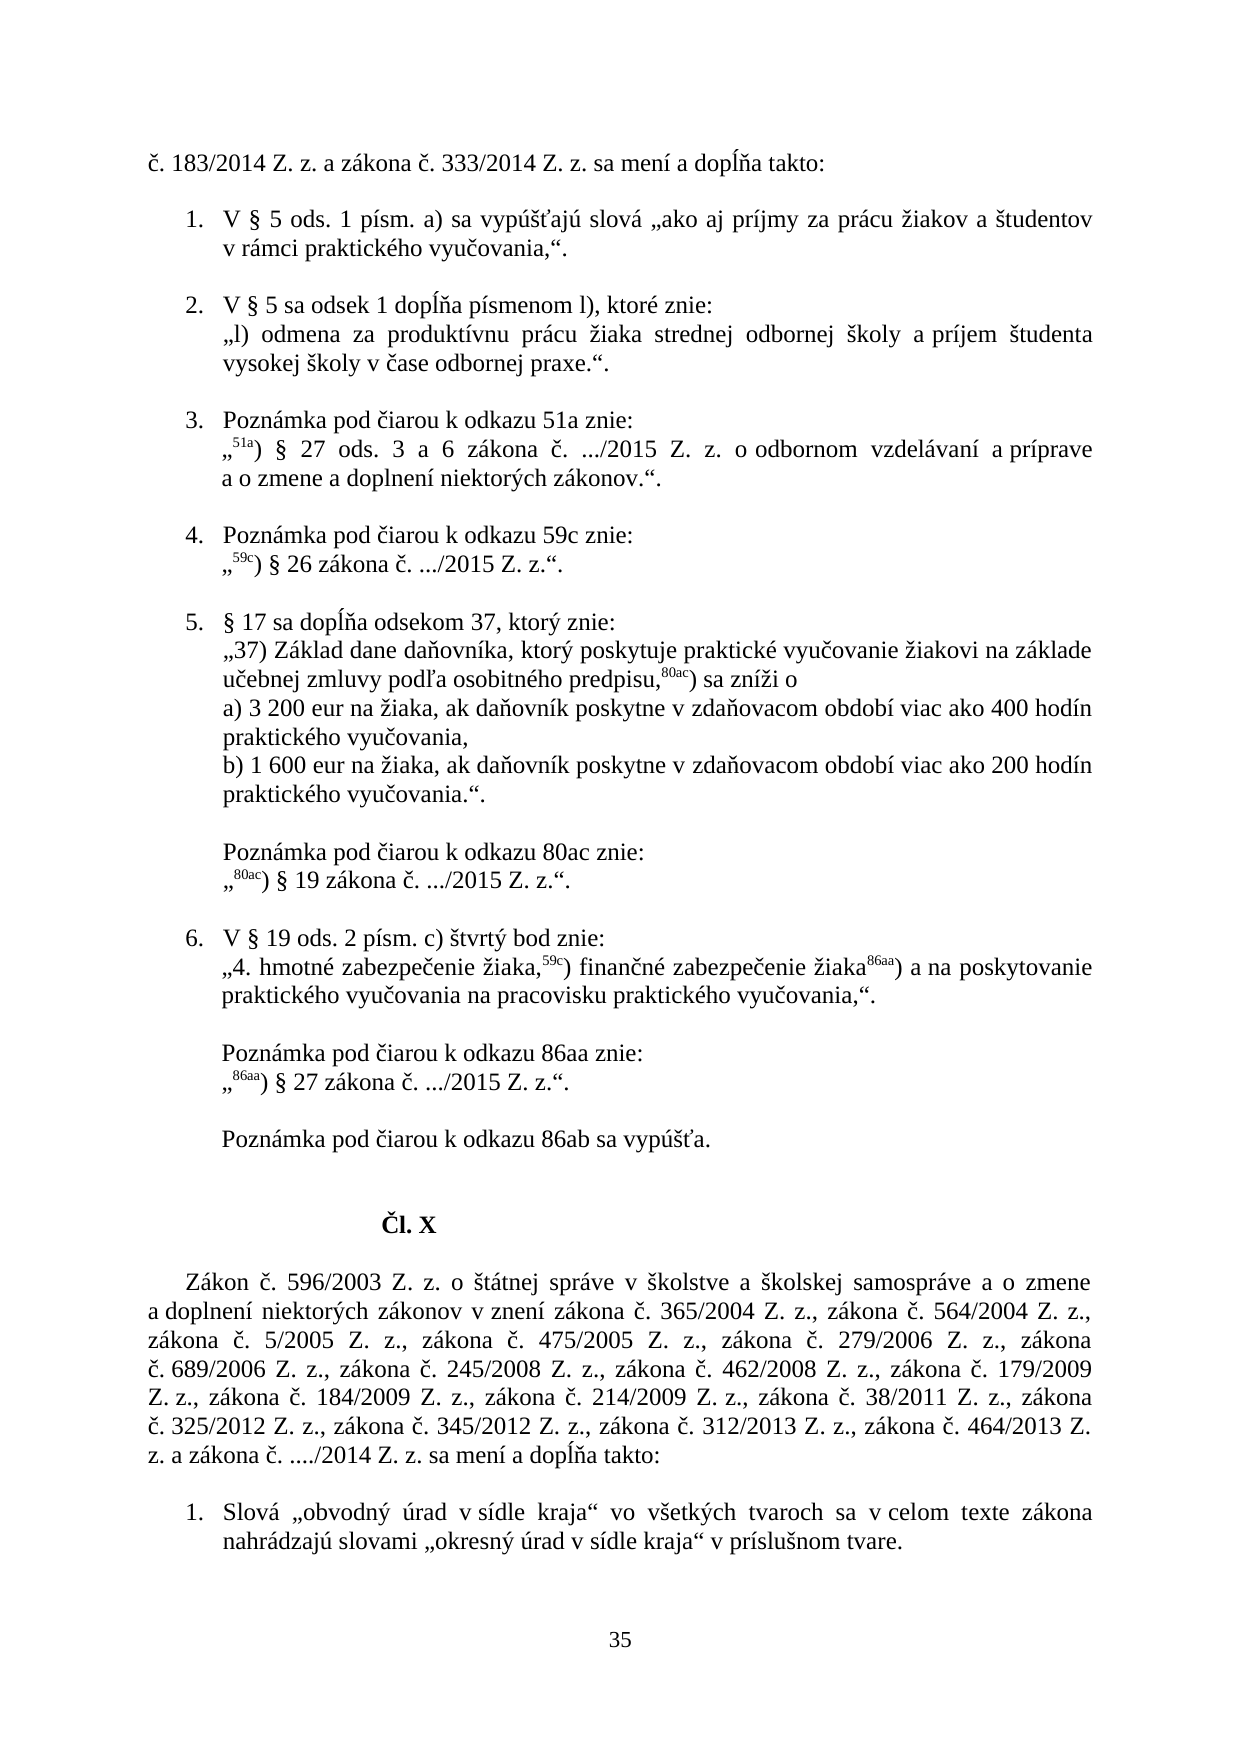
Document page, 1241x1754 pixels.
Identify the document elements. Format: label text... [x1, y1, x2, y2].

text a) 3 200 eur na žiaka, ak daňovník poskytne v zdaňovacom období viac ako 400 hodín praktického vyučovania, [223, 693, 1093, 751]
text Poznámka pod čiarou k odkazu 86ab sa vypúšťa. [221, 1124, 1093, 1153]
text „4. hmotné zabezpečenie žiaka,59c) finančné zabezpečenie žiaka86aa) a na poskytovanie praktického vyučovania na pracovisku praktického vyučovania,“. [221, 952, 1093, 1009]
text Poznámka pod čiarou k odkazu 86aa znie: [221, 1038, 1093, 1067]
text Poznámka pod čiarou k odkazu 80ac znie: [223, 837, 1093, 866]
text „37) Základ dane daňovníka, ktorý poskytuje praktické vyučovanie žiakovi na základe učebnej zmluvy podľa osobitného predpisu,80ac) sa zníži o [223, 636, 1093, 693]
list V § 5 sa odsek 1 dopĺňa písmenom l), ktoré znie: [185, 291, 1093, 319]
list V § 5 ods. 1 písm. a) sa vypúšťajú slová „ako aj príjmy za prácu žiakov a študentov v rámci praktického vyučovania,“. [185, 204, 1093, 262]
text „l) odmena za produktívnu prácu žiaka strednej odbornej školy a príjem študenta vysokej školy v čase odbornej praxe.“. [223, 319, 1093, 377]
list Poznámka pod čiarou k odkazu 51a znie: [185, 406, 1093, 434]
text „80ac) § 19 zákona č. .../2015 Z. z.“. [223, 866, 1093, 894]
text Zákon č. 596/2003 Z. z. o štátnej správe v školstve a školskej samospráve a o zmene a doplnení niektorých zákonov v znení zákona č. 365/2004 Z. z., zákona č. 564/2004 Z. z., zákona č. 5/2005 Z. z., zákona č. 475/2005 Z. z., zákona č. 279/2006 Z. z., zákona č. 689/2006 Z. z., zákona č. 245/2008 Z. z., zákona č. 462/2008 Z. z., zákona č. 179/2009 Z. z., zákona č. 184/2009 Z. z., zákona č. 214/2009 Z. z., zákona č. 38/2011 Z. z., zákona č. 325/2012 Z. z., zákona č. 345/2012 Z. z., zákona č. 312/2013 Z. z., zákona č. 464/2013 Z. z. a zákona č. ..../2014 Z. z. sa mení a dopĺňa takto: [148, 1267, 1093, 1469]
list Poznámka pod čiarou k odkazu 59c znie: [185, 521, 1093, 549]
text „86aa) § 27 zákona č. .../2015 Z. z.“. [221, 1067, 1093, 1096]
list Slová „obvodný úrad v sídle kraja“ vo všetkých tvaroch sa v celom texte zákona nahrádzajú slovami „okresný úrad v sídle kraja“ v príslušnom tvare. [185, 1497, 1093, 1555]
text „51a) § 27 ods. 3 a 6 zákona č. .../2015 Z. z. o odbornom vzdelávaní a príprave a o zmene a doplnení niektorých zákonov.“. [221, 434, 1093, 492]
text „59c) § 26 zákona č. .../2015 Z. z.“. [221, 549, 1093, 578]
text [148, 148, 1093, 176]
list V § 19 ods. 2 písm. c) štvrtý bod znie: [185, 923, 1093, 952]
list § 17 sa dopĺňa odsekom 37, ktorý znie: [185, 607, 1093, 636]
text b) 1 600 eur na žiaka, ak daňovník poskytne v zdaňovacom období viac ako 200 hodín praktického vyučovania.“. [223, 751, 1093, 808]
